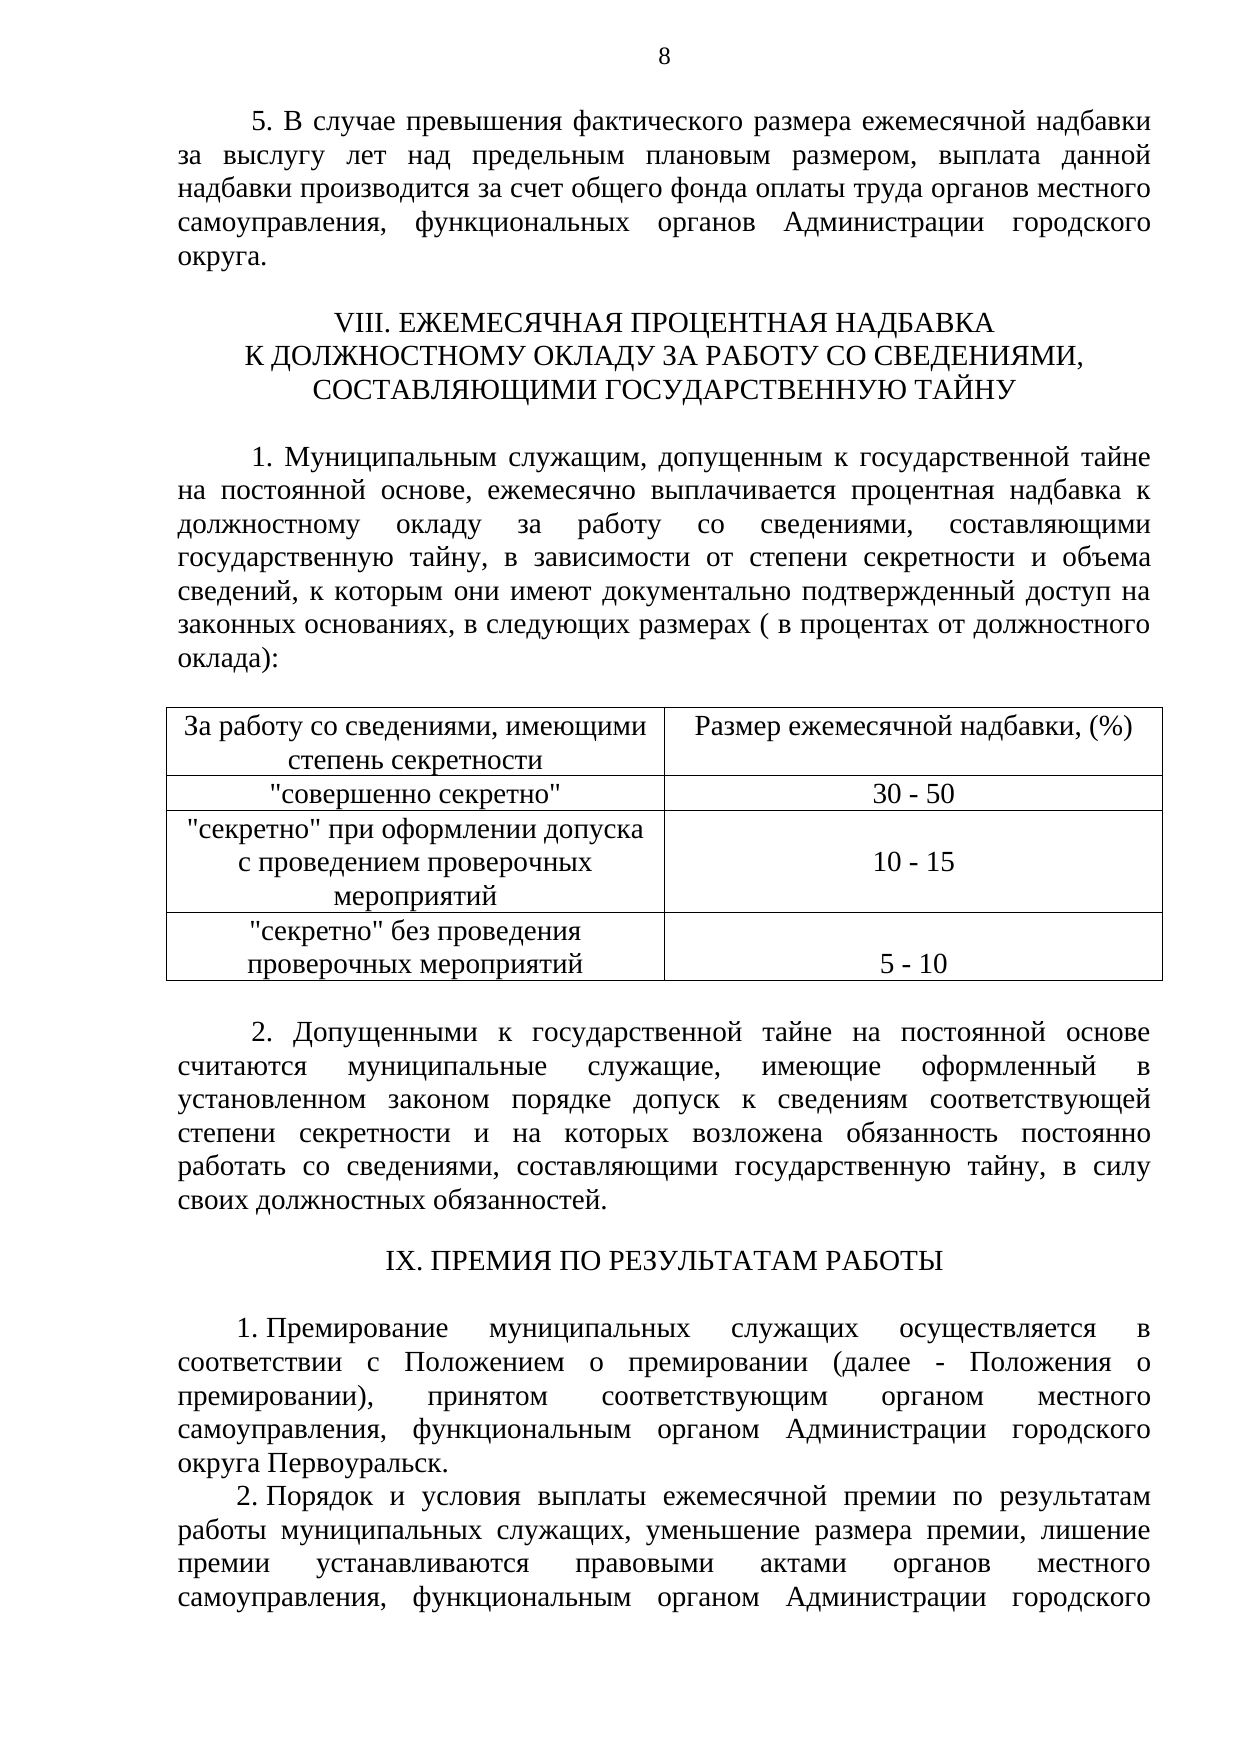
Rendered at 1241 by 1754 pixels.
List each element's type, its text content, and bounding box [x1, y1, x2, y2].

table_cell "совершенно секретно" [167, 776, 664, 810]
text К ДОЛЖНОСТНОМУ ОКЛАДУ ЗА РАБОТУ СО СВЕДЕНИЯМИ, [177, 338, 1152, 372]
table_cell "секретно" без проведения проверочных мероприятий [167, 913, 664, 980]
text IX. ПРЕМИЯ ПО РЕЗУЛЬТАТАМ РАБОТЫ [177, 1243, 1152, 1277]
table_header За работу со сведениями, имеющими степень секретности [167, 708, 664, 775]
text 1. Муниципальным служащим, допущенным к государственной тайне на постоянной основе, ежемесячно выплачивается процентная надбавка к должностному окладу за работу со сведениями, составляющими государственную тайну, в зависимости от степени секретности и объема сведений, к которым они имеют документально подтвержденный доступ на законных основаниях, в следующих размерах ( в процентах от должностного оклада): [177, 439, 1152, 674]
text 5. В случае превышения фактического размера ежемесячной надбавки за выслугу лет над предельным плановым размером, выплата данной надбавки производится за счет общего фонда оплаты труда органов местного самоуправления, функциональных органов Администрации городского округа. [177, 103, 1152, 271]
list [177, 1478, 1152, 1612]
text VIII. ЕЖЕМЕСЯЧНАЯ ПРОЦЕНТНАЯ НАДБАВКА [177, 305, 1152, 338]
table_header Размер ежемесячной надбавки, (%) [665, 708, 1162, 775]
table_cell 30 - 50 [665, 776, 1162, 810]
table_cell 5 - 10 [665, 913, 1162, 980]
text 2. Допущенными к государственной тайне на постоянной основе считаются муниципальные служащие, имеющие оформленный в установленном законом порядке допуск к сведениям соответствующей степени секретности и на которых возложена обязанность постоянно работать со сведениями, составляющими государственную тайну, в силу своих должностных обязанностей. [177, 1014, 1152, 1216]
table_cell 10 - 15 [665, 811, 1162, 912]
table_cell "секретно" при оформлении допуска с проведением проверочных мероприятий [167, 811, 664, 912]
text СОСТАВЛЯЮЩИМИ ГОСУДАРСТВЕННУЮ ТАЙНУ [177, 372, 1152, 405]
list Премирование муниципальных служащих осуществляется в соответствии с Положением о премировании (далее - Положения о премировании), принятом соответствующим органом местного самоуправления, функциональным органом Администрации городского округа Первоуральск. [177, 1311, 1152, 1478]
